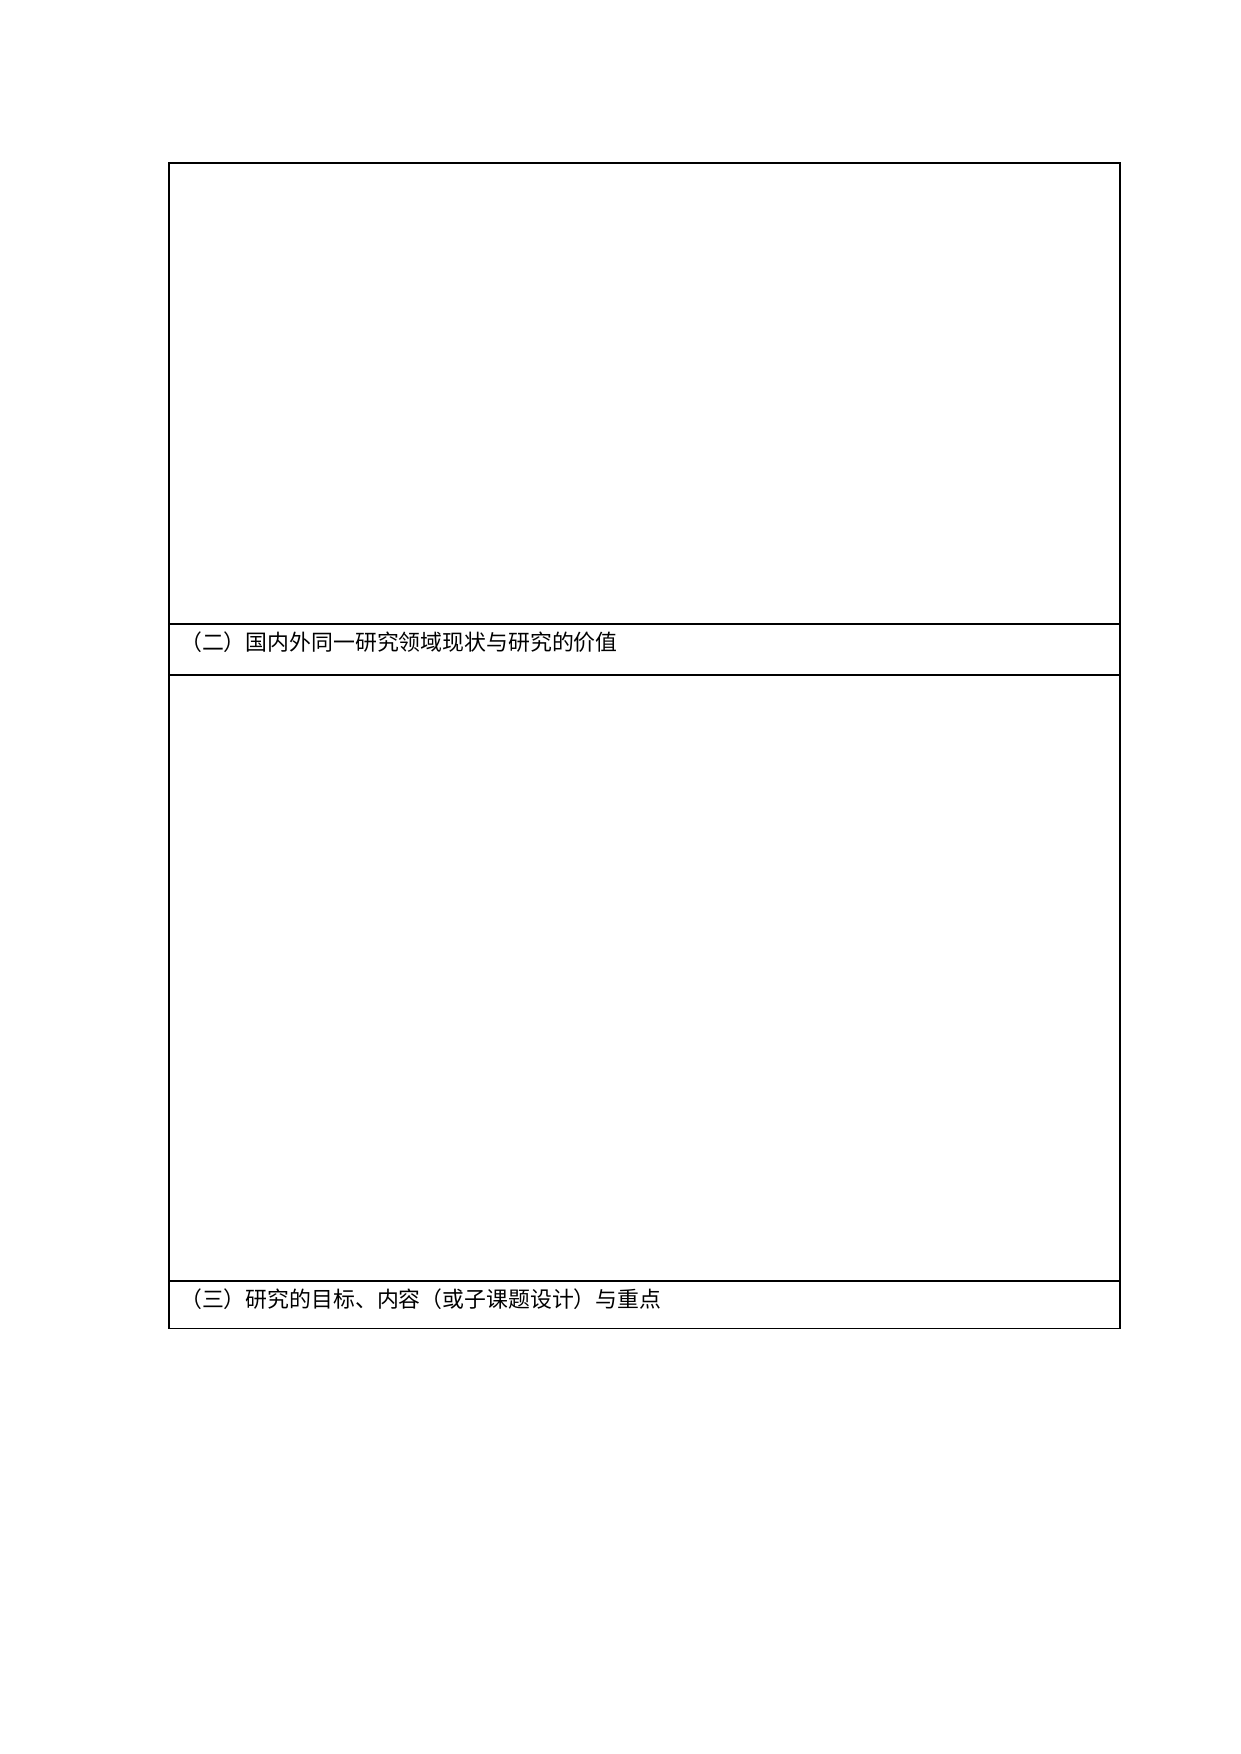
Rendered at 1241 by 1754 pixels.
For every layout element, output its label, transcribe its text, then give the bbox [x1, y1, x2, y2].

table_cell [170, 676, 1119, 1280]
table_cell （二）国内外同一研究领域现状与研究的价值 [170, 625, 1119, 674]
table_cell [170, 164, 1119, 623]
table_cell （三）研究的目标、内容（或子课题设计）与重点 [170, 1282, 1119, 1328]
